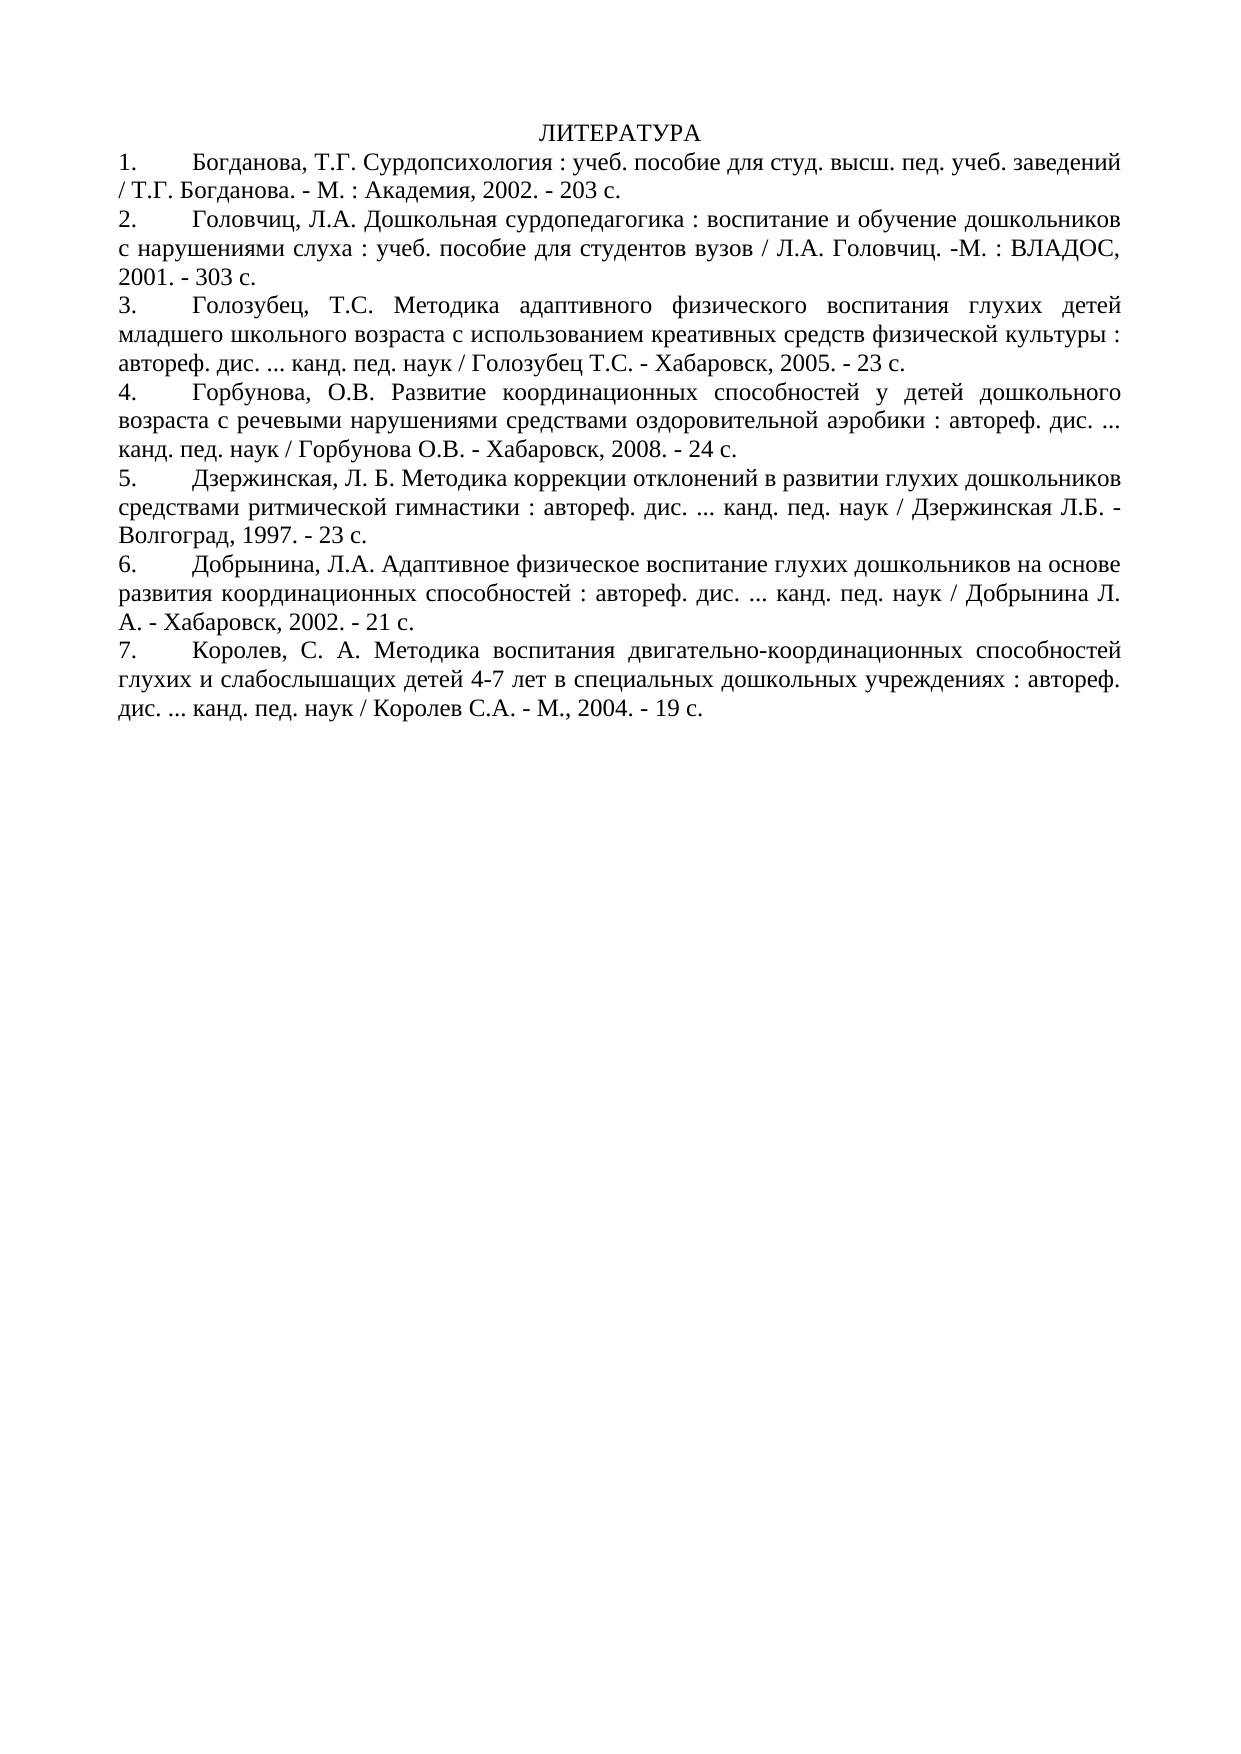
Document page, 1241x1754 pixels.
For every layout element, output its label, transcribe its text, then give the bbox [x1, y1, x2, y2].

text 6. Добрынина, Л.А. Адаптивное физическое воспитание глухих дошкольников на основе развития координационных способностей : автореф. дис. ... канд. пед. наук / Добрынина Л. А. - Хабаровск, 2002. - 21 с. [118, 549, 1122, 636]
text 3. Голозубец, Т.С. Методика адаптивного физического воспитания глухих детей младшего школьного возраста с использованием креативных средств физической культуры : автореф. дис. ... канд. пед. наук / Голозубец Т.С. - Хабаровск, 2005. - 23 с. [118, 291, 1122, 377]
text 1. Богданова, Т.Г. Сурдопсихология : учеб. пособие для студ. высш. пед. учеб. заведений / Т.Г. Богданова. - М. : Академия, 2002. - 203 с. [118, 147, 1122, 204]
text ЛИТЕРАТУРА [118, 118, 1122, 147]
text 7. Королев, С. А. Методика воспитания двигательно-координационных способностей глухих и слабослышащих детей 4-7 лет в специальных дошкольных учреждениях : автореф. дис. ... канд. пед. наук / Королев С.А. - М., 2004. - 19 c. [118, 636, 1122, 722]
text 4. Горбунова, О.В. Развитие координационных способностей у детей дошкольного возраста с речевыми нарушениями средствами оздоровительной аэробики : автореф. дис. ... канд. пед. наук / Горбунова О.В. - Хабаровск, 2008. - 24 с. [118, 377, 1122, 463]
text 5. Дзержинская, Л. Б. Методика коррекции отклонений в развитии глухих дошкольников средствами ритмической гимнастики : автореф. дис. ... канд. пед. наук / Дзержинская Л.Б. - Волгоград, 1997. - 23 c. [118, 463, 1122, 549]
text 2. Головчиц, Л.А. Дошкольная сурдопедагогика : воспитание и обучение дошкольников с нарушениями слуха : учеб. пособие для студентов вузов / Л.А. Головчиц. -М. : ВЛАДОС, 2001. - 303 с. [118, 204, 1122, 291]
